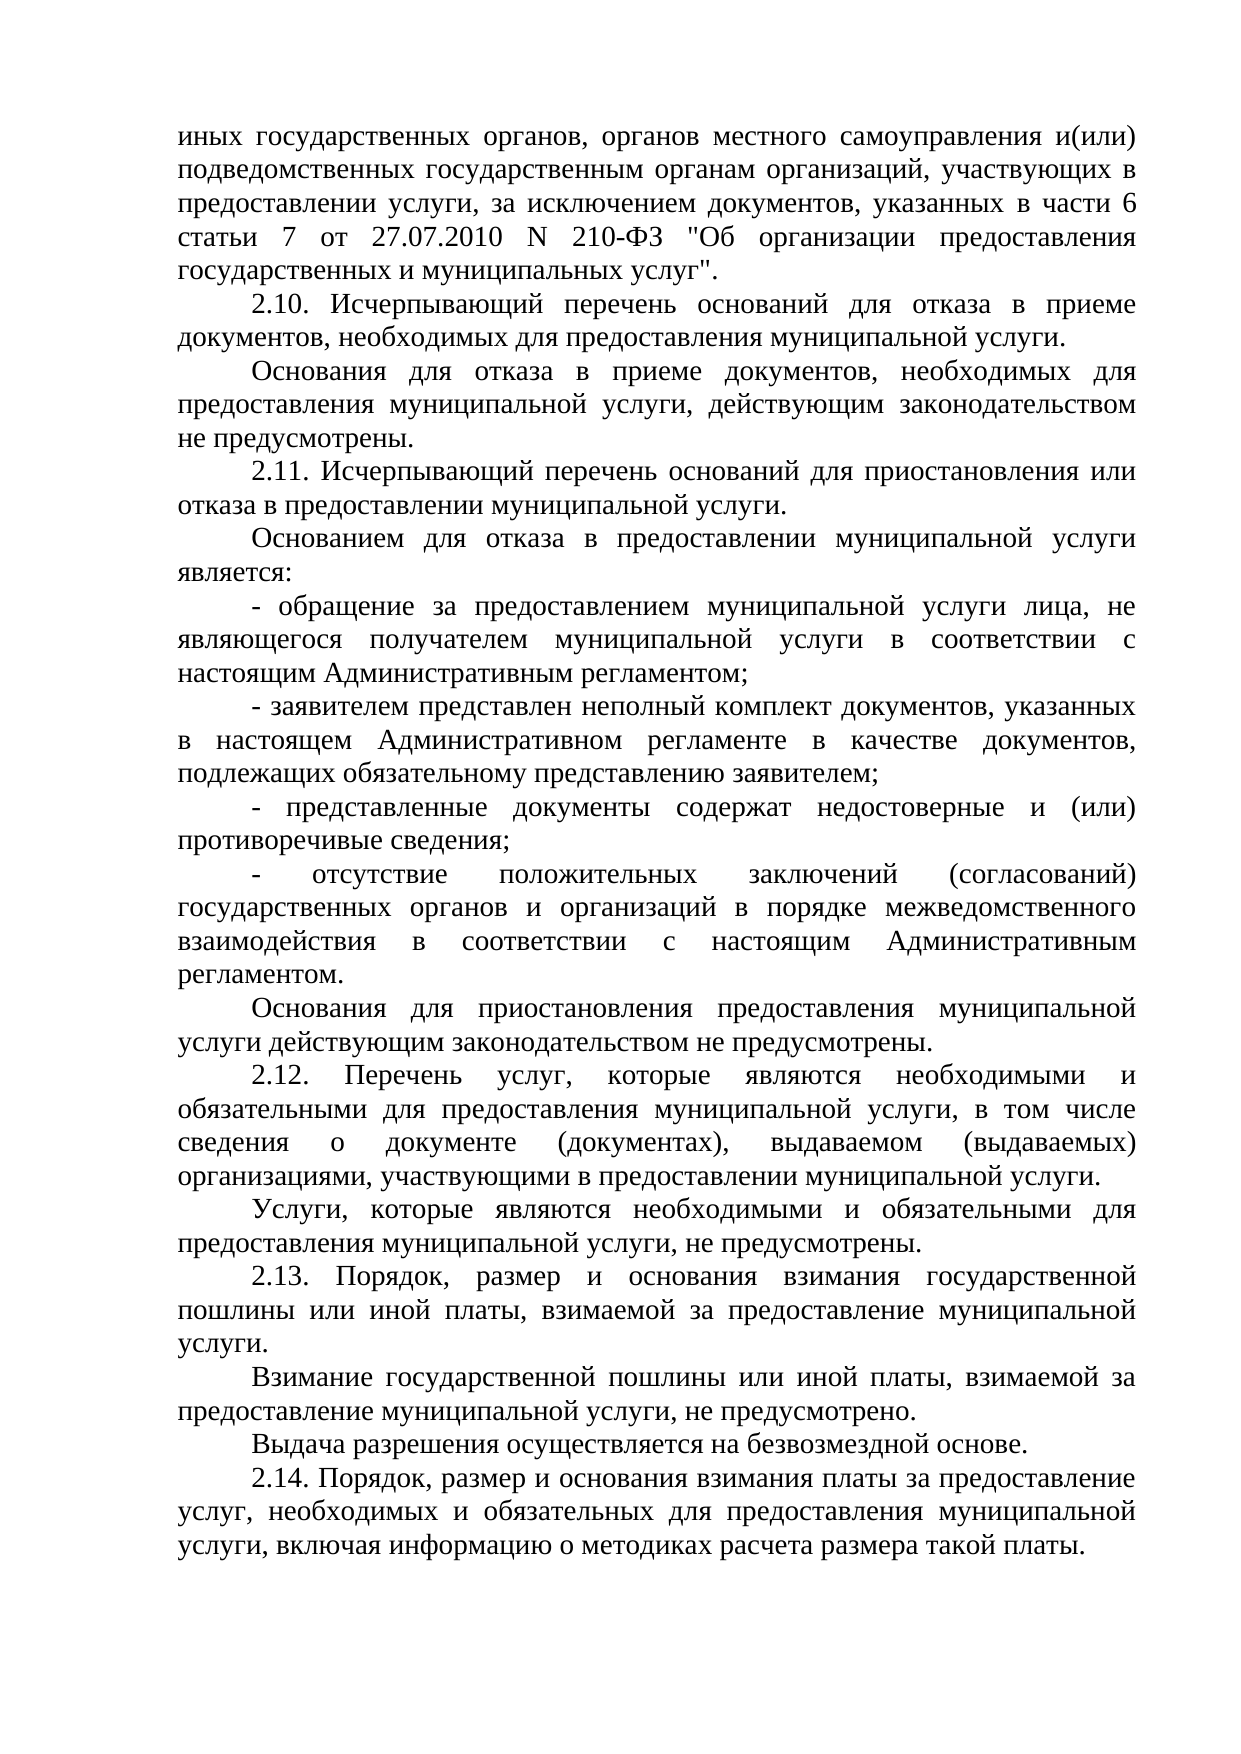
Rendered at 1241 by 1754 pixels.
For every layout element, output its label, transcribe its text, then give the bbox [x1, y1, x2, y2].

text - обращение за предоставлением муниципальной услуги лица, не являющегося получателем муниципальной услуги в соответствии с настоящим Административным регламентом; [177, 588, 1137, 688]
text 2.11. Исчерпывающий перечень оснований для приостановления или отказа в предоставлении муниципальной услуги. [177, 453, 1137, 521]
text 2.13. Порядок, размер и основания взимания государственной пошлины или иной платы, взимаемой за предоставление муниципальной услуги. [177, 1258, 1137, 1359]
text - представленные документы содержат недостоверные и (или) противоречивые сведения; [177, 789, 1137, 856]
text Взимание государственной пошлины или иной платы, взимаемой за предоставление муниципальной услуги, не предусмотрено. [177, 1359, 1137, 1426]
text Услуги, которые являются необходимыми и обязательными для предоставления муниципальной услуги, не предусмотрены. [177, 1191, 1137, 1258]
text 2.10. Исчерпывающий перечень оснований для отказа в приеме документов, необходимых для предоставления муниципальной услуги. [177, 286, 1137, 353]
text Выдача разрешения осуществляется на безвозмездной основе. [177, 1426, 1137, 1460]
text - отсутствие положительных заключений (согласований) государственных органов и организаций в порядке межведомственного взаимодействия в соответствии с настоящим Административным регламентом. [177, 856, 1137, 990]
text Основания для приостановления предоставления муниципальной услуги действующим законодательством не предусмотрены. [177, 990, 1137, 1057]
text 2.12. Перечень услуг, которые являются необходимыми и обязательными для предоставления муниципальной услуги, в том числе сведения о документе (документах), выдаваемом (выдаваемых) организациями, участвующими в предоставлении муниципальной услуги. [177, 1057, 1137, 1191]
text Основания для отказа в приеме документов, необходимых для предоставления муниципальной услуги, действующим законодательством не предусмотрены. [177, 353, 1137, 453]
text 2.14. Порядок, размер и основания взимания платы за предоставление услуг, необходимых и обязательных для предоставления муниципальной услуги, включая информацию о методиках расчета размера такой платы. [177, 1460, 1137, 1560]
text Основанием для отказа в предоставлении муниципальной услуги является: [177, 521, 1137, 588]
text - заявителем представлен неполный комплект документов, указанных в настоящем Административном регламенте в качестве документов, подлежащих обязательному представлению заявителем; [177, 688, 1137, 789]
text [177, 118, 1137, 286]
